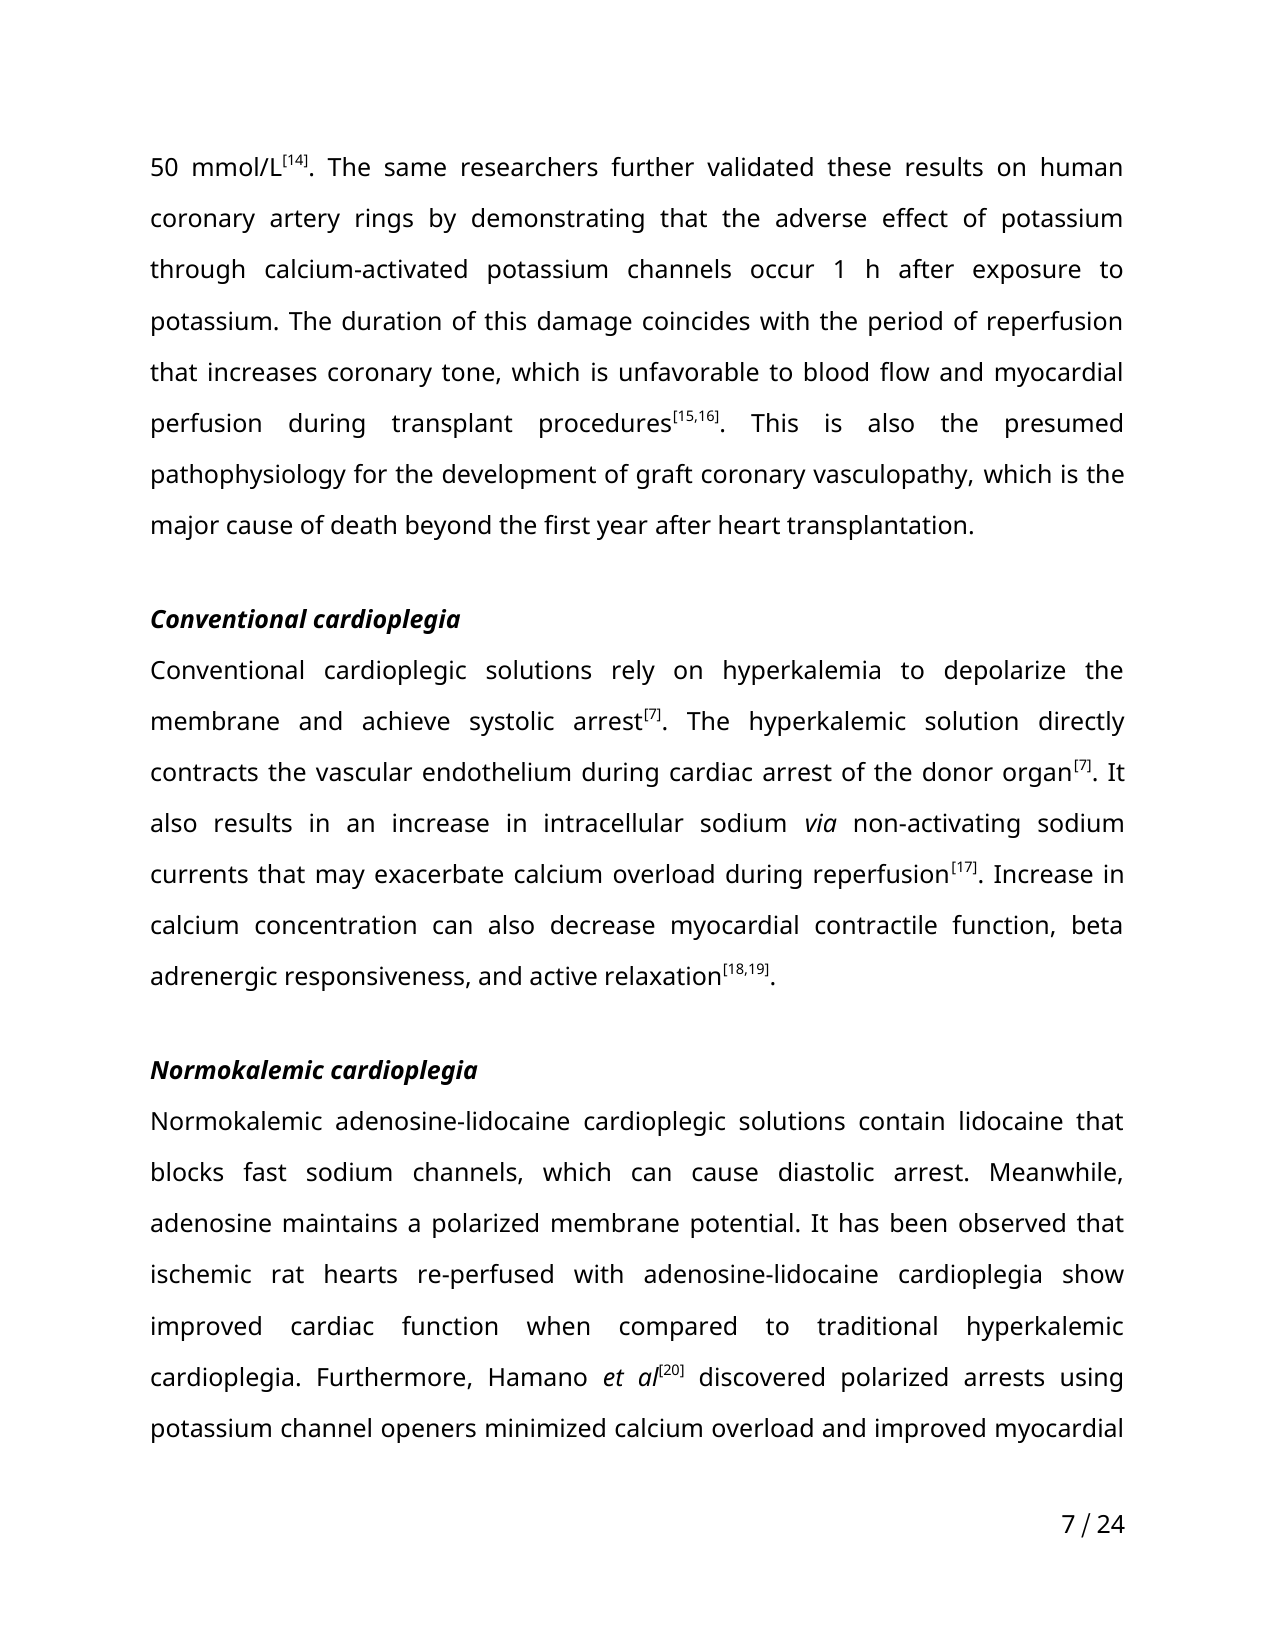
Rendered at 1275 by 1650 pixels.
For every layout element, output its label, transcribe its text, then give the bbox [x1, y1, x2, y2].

text Conventional cardioplegic solutions rely on hyperkalemia to depolarize the membrane and achieve systolic arrest[7]. The hyperkalemic solution directly contracts the vascular endothelium during cardiac arrest of the donor organ[7]. It also results in an increase in intracellular sodium via non-activating sodium currents that may exacerbate calcium overload during reperfusion[17]. Increase in calcium concentration can also decrease myocardial contractile function, beta adrenergic responsiveness, and active relaxation[18,19]. [150, 652, 1125, 993]
text Normokalemic cardioplegia [150, 1053, 1125, 1087]
text Conventional cardioplegia [150, 601, 1125, 636]
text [150, 1104, 1125, 1444]
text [150, 150, 1125, 541]
